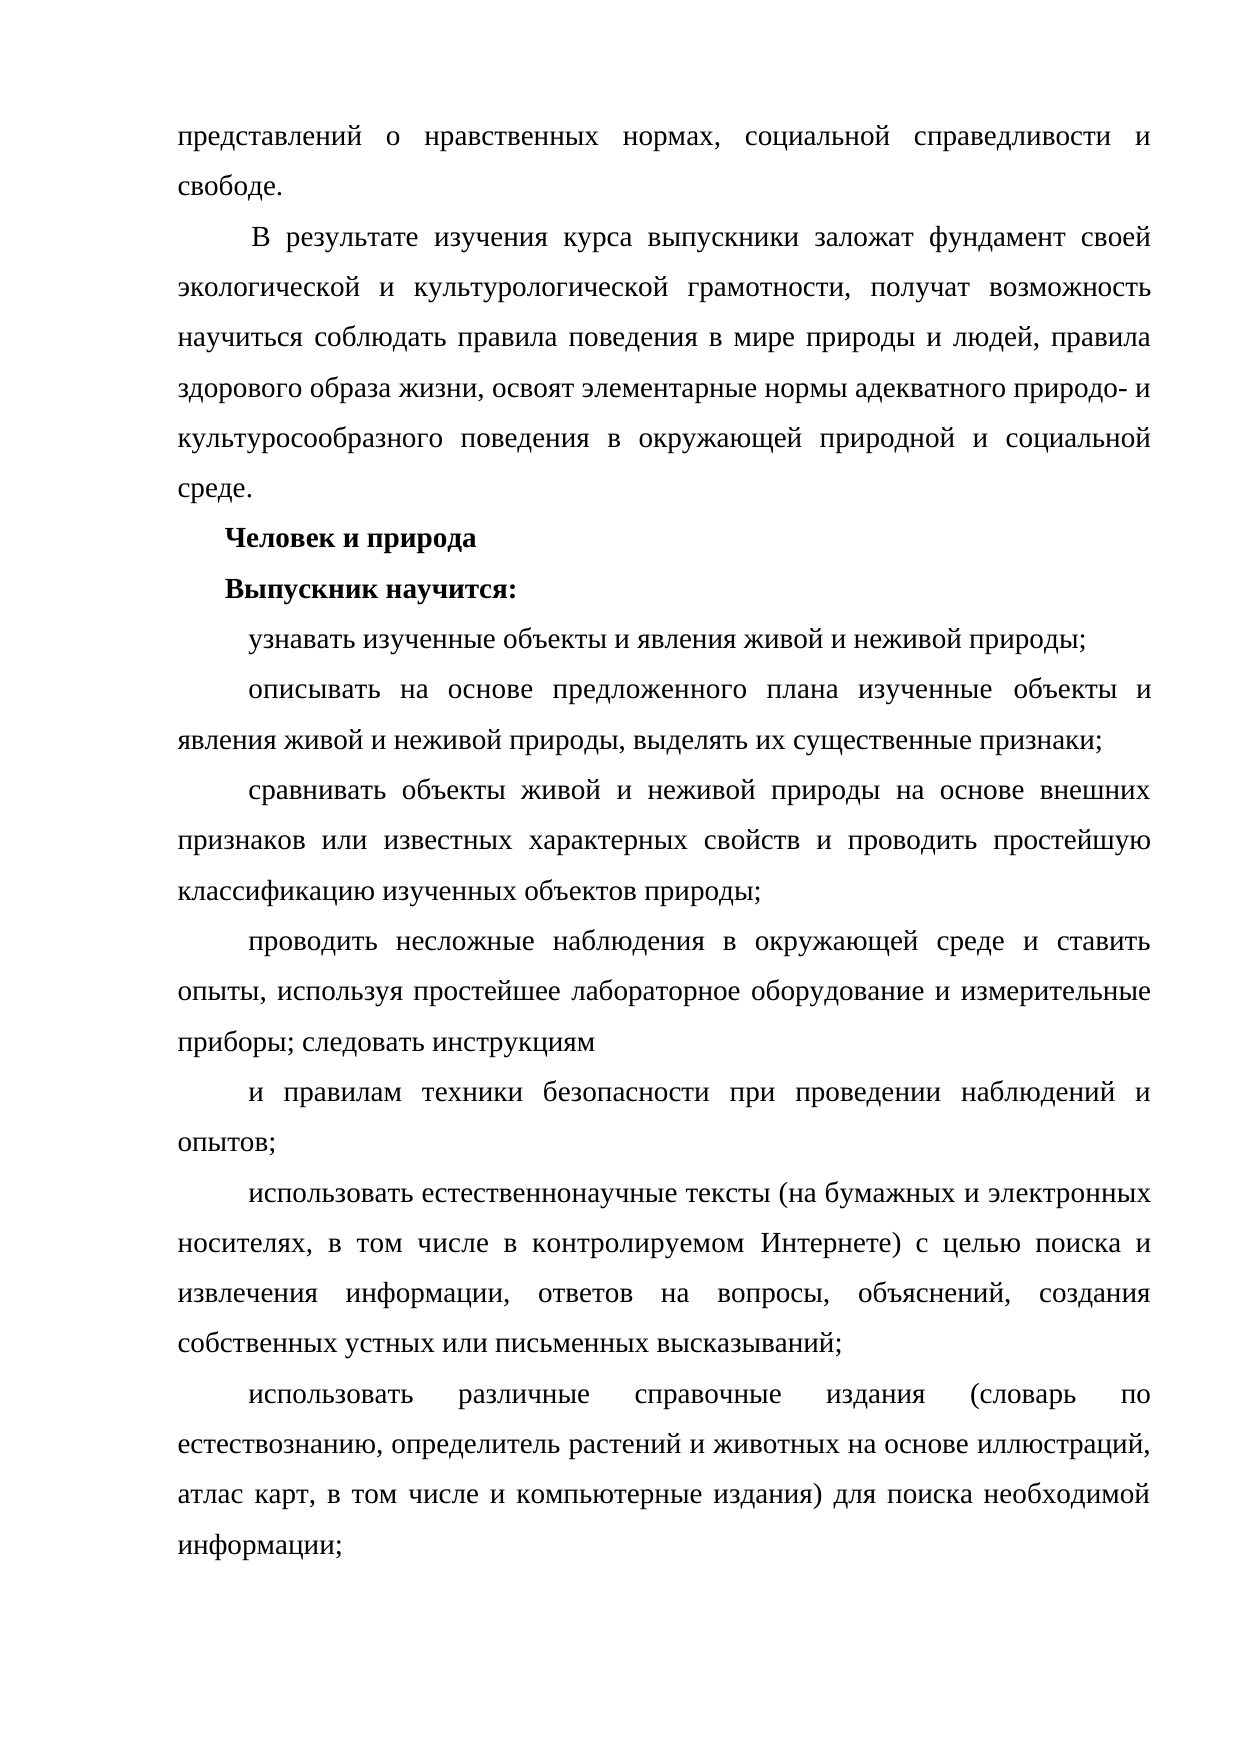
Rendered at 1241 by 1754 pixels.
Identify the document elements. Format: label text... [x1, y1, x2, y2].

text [177, 118, 1152, 202]
text Выпускник научится: [177, 571, 1152, 604]
text описывать на основе предложенного плана изученные объекты и явления живой и неживой природы, выделять их существенные признаки; [177, 672, 1152, 755]
text и правилам техники безопасности при проведении наблюдений и опытов; [177, 1074, 1152, 1158]
text использовать естественно­научные тексты (на бумажных и электронных носителях, в том числе в контролируемом Интернете) с целью поиска и извлечения информации, ответов на вопросы, объяснений, создания собственных устных или письменных высказываний; [177, 1175, 1152, 1359]
text узнавать изученные объекты и явления живой и неживой природы; [177, 621, 1152, 655]
text В результате изучения курса выпускники заложат фундамент своей экологической и культурологической грамотности, получат возможность научиться соблюдать правила поведения в мире природы и людей, правила здорового образа жизни, освоят элементарные нормы адекватного природо- и культуросообразного поведения в окружающей природной и социальной среде. [177, 219, 1152, 504]
text сравнивать объекты живой и неживой природы на основе внешних признаков или известных характерных свойств и проводить простейшую классификацию изученных объектов природы; [177, 772, 1152, 906]
text использовать различные справочные издания (словарь по естествознанию, определитель растений и животных на основе иллюстраций, атлас карт, в том числе и компьютерные издания) для поиска необходимой информации; [177, 1376, 1152, 1560]
text Человек и природа [177, 521, 1152, 554]
text проводить несложные наблюдения в окружающей среде и ставить опыты, используя простейшее лабораторное оборудование и измерительные приборы; следовать инструкциям [177, 923, 1152, 1057]
